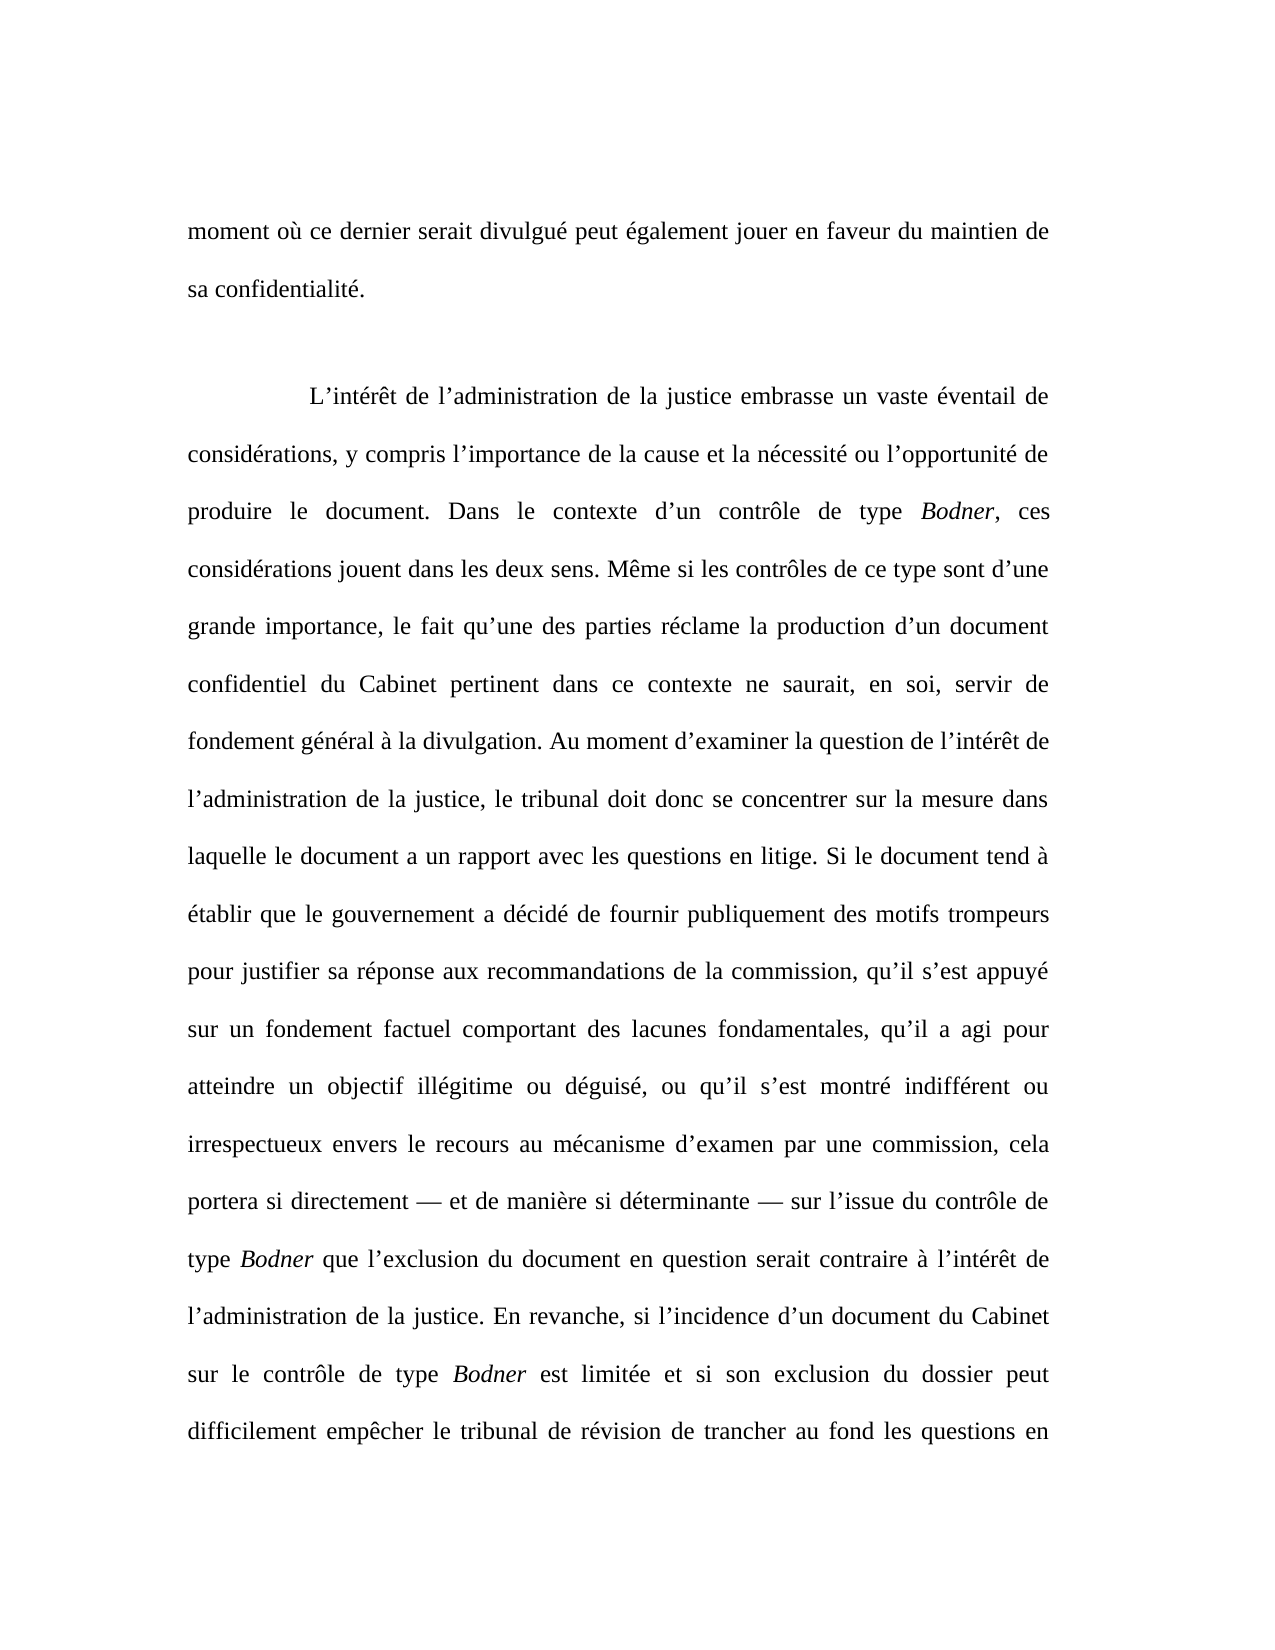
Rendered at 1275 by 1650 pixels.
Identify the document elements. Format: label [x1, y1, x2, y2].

text [187, 216, 1050, 303]
text [187, 381, 1050, 1445]
